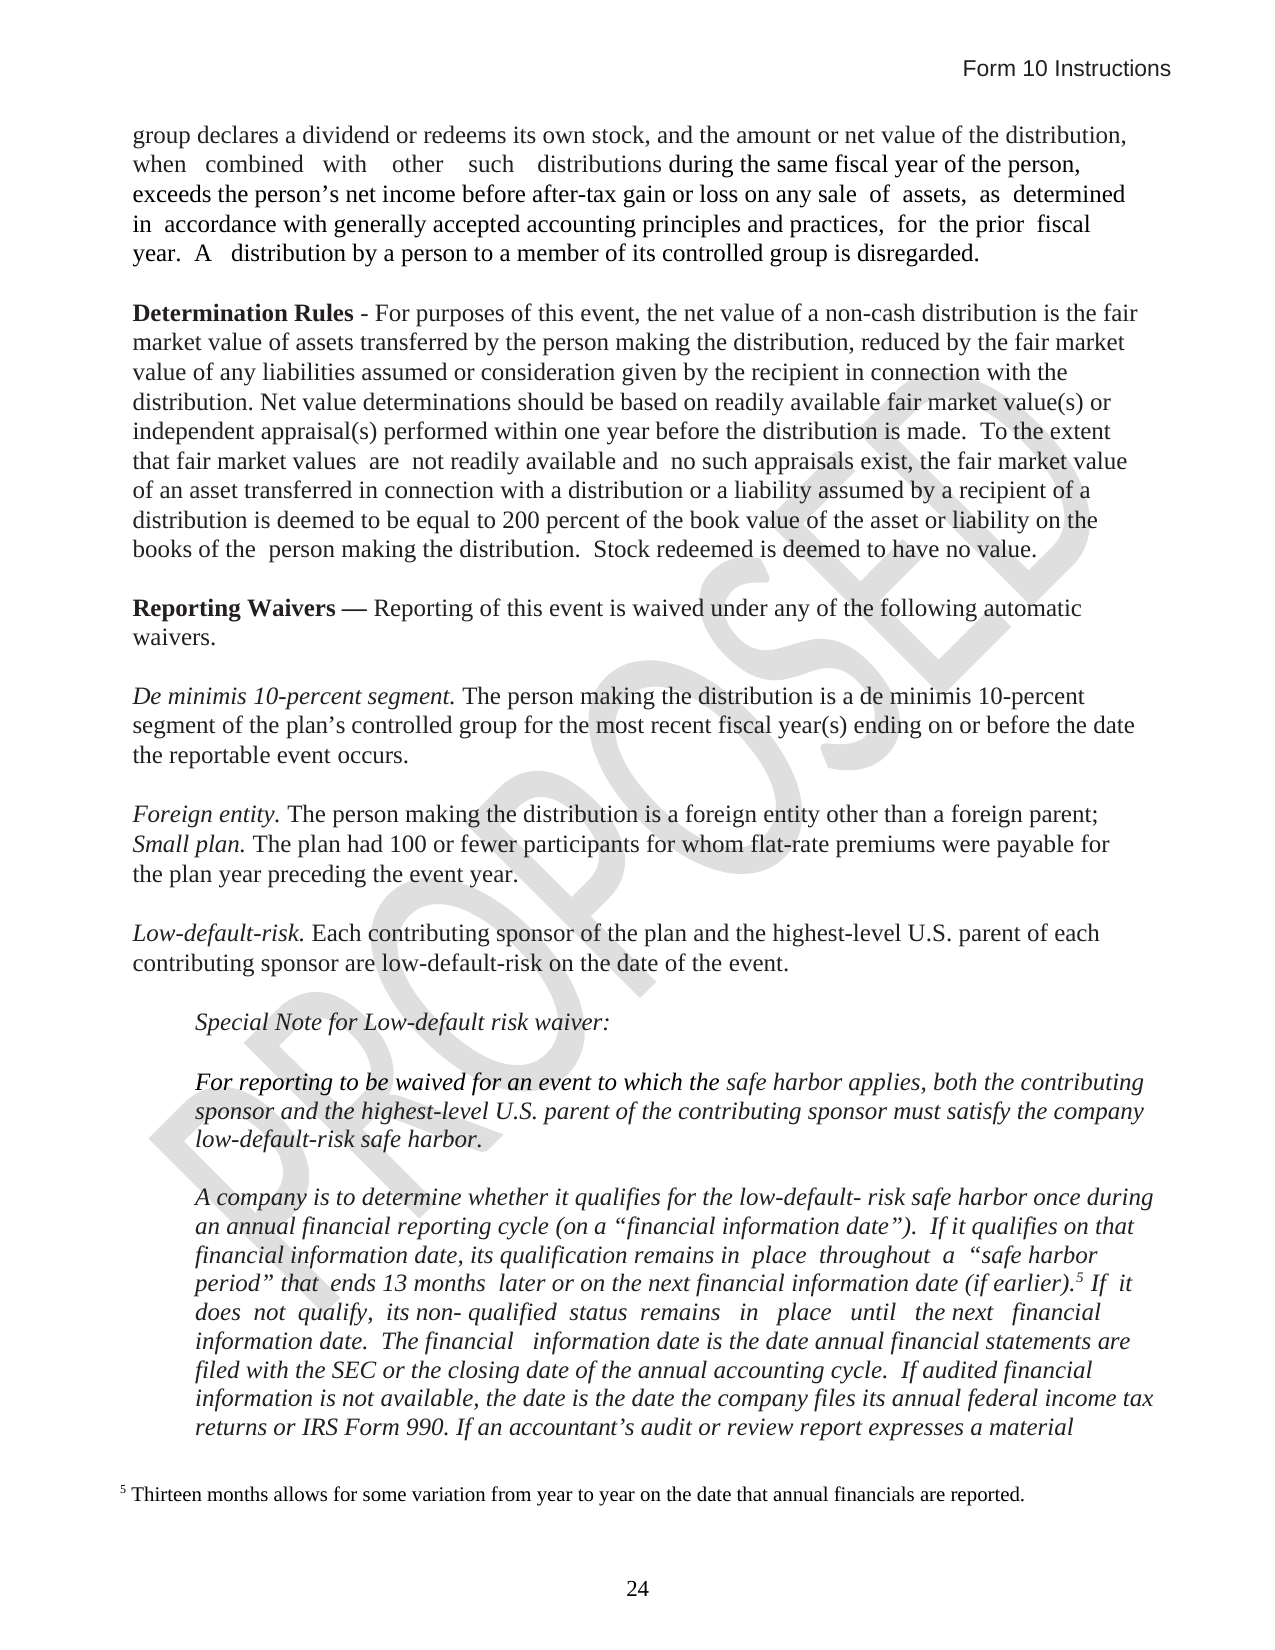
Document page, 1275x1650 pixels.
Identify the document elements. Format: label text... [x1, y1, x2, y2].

text Low-default-risk. Each contributing sponsor of the plan and the highest-level U.S. parent of each contributing sponsor are low-default-risk on the date of the event. [132, 918, 1143, 976]
text Small plan. The plan had 100 or fewer participants for whom flat-rate premiums were payable for the plan year preceding the event year. [132, 829, 1143, 887]
text Special Note for Low-default risk waiver: [195, 1007, 1155, 1036]
text Determination Rules - For purposes of this event, the net value of a non-cash distribution is the fair market value of assets transferred by the person making the distribution, reduced by the fair market value of any liabilities assumed or consideration given by the recipient in connection with the distribution. Net value determinations should be based on readily available fair market value(s) or independent appraisal(s) performed within one year before the distribution is made. To the extent that fair market values are not readily available and no such appraisals exist, the fair market value of an asset transferred in connection with a distribution or a liability assumed by a recipient of a distribution is deemed to be equal to 200 percent of the book value of the asset or liability on the books of the person making the distribution. Stock redeemed is deemed to have no value. [132, 298, 1143, 563]
text De minimis 10-percent segment. The person making the distribution is a de minimis 10-percent segment of the plan’s controlled group for the most recent fiscal year(s) ending on or before the date the reportable event occurs. [132, 681, 1143, 769]
text For reporting to be waived for an event to which the safe harbor applies, both the contributing sponsor and the highest-level U.S. parent of the contributing sponsor must satisfy the company low-default-risk safe harbor. [195, 1067, 1155, 1153]
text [132, 120, 1150, 267]
text Reporting Waivers — Reporting of this event is waived under any of the following automatic waivers. [132, 593, 1143, 651]
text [195, 1182, 1155, 1441]
text Foreign entity. The person making the distribution is a foreign entity other than a foreign parent; [132, 799, 1143, 828]
